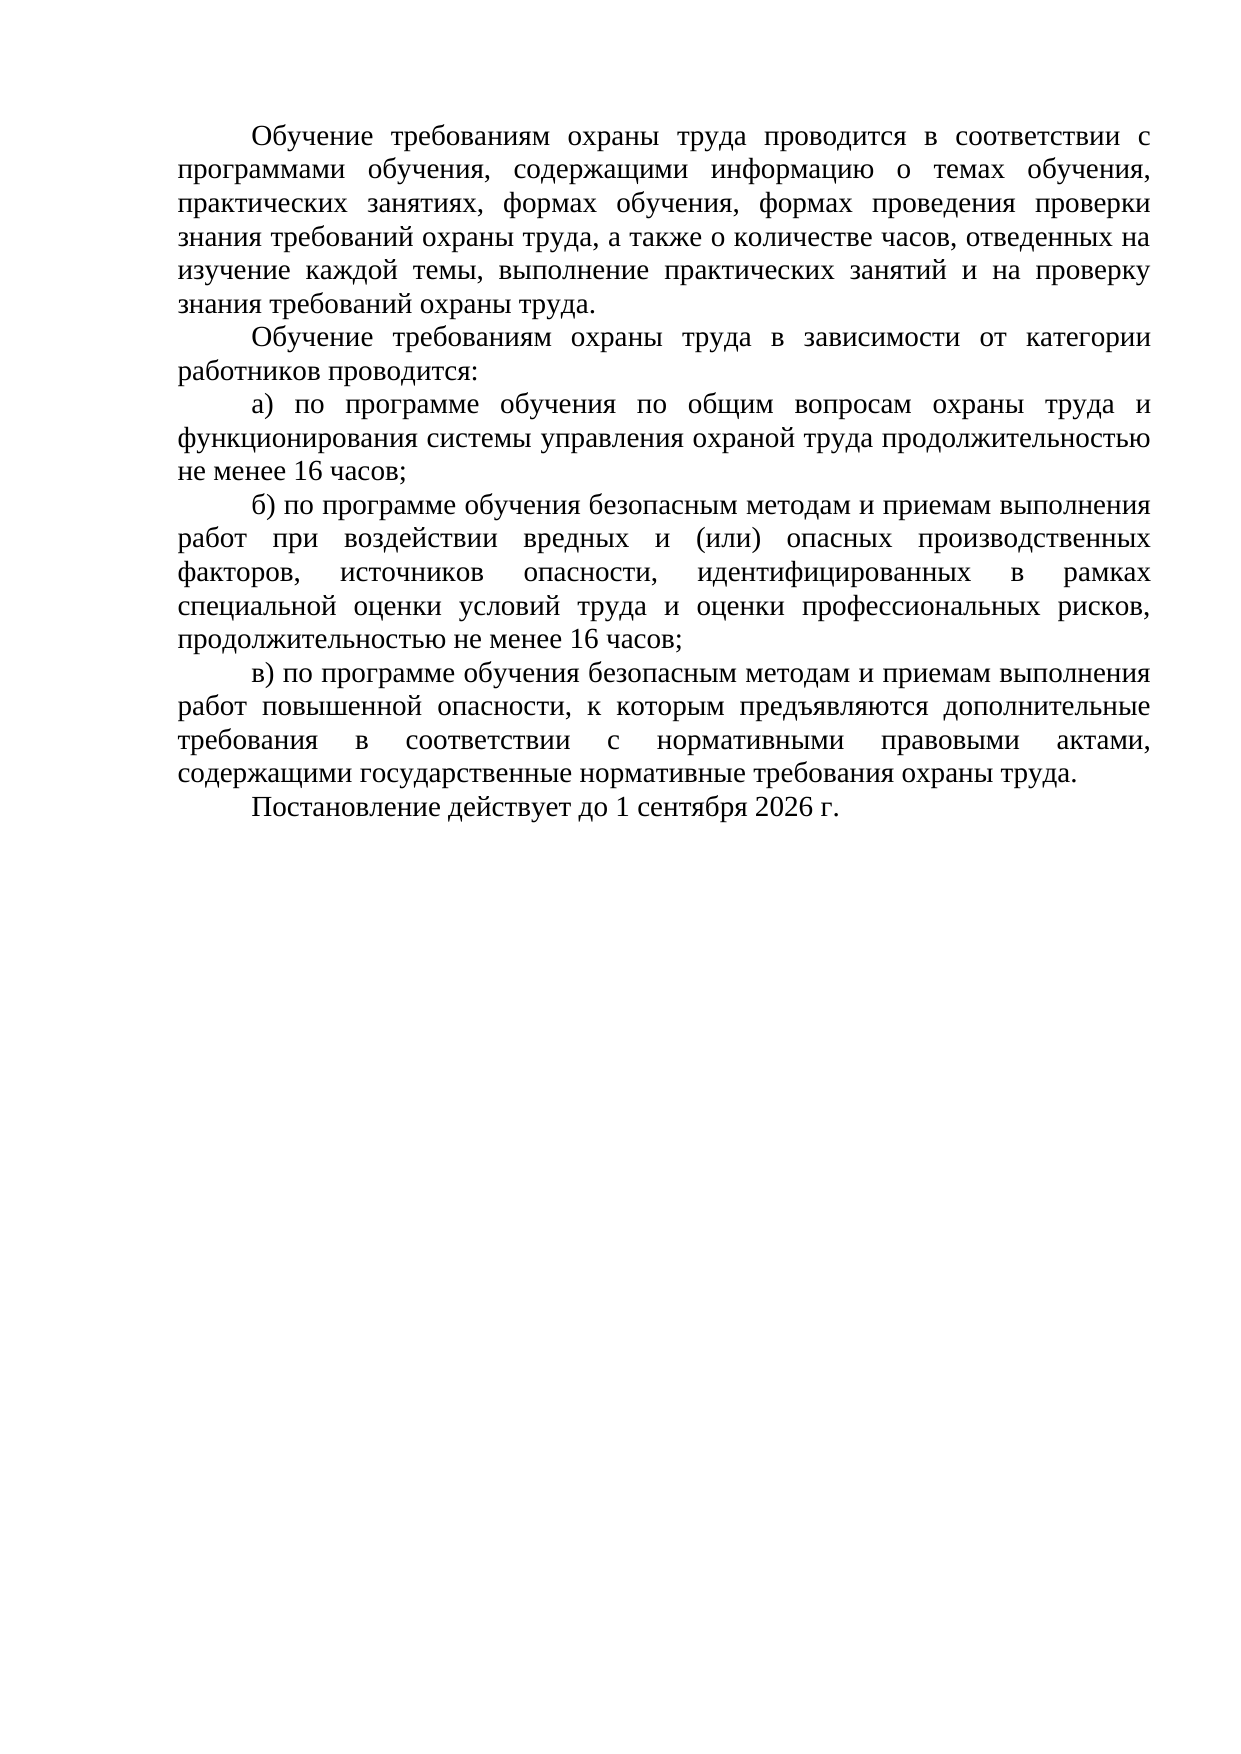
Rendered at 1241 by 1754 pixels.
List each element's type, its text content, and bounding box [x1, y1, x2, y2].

text Постановление действует до 1 сентября 2026 г. [177, 789, 1152, 822]
text а) по программе обучения по общим вопросам охраны труда и функционирования системы управления охраной труда продолжительностью не менее 16 часов; [177, 386, 1152, 487]
text в) по программе обучения безопасным методам и приемам выполнения работ повышенной опасности, к которым предъявляются дополнительные требования в соответствии с нормативными правовыми актами, содержащими государственные нормативные требования охраны труда. [177, 655, 1152, 789]
text Обучение требованиям охраны труда проводится в соответствии с программами обучения, содержащими информацию о темах обучения, практических занятиях, формах обучения, формах проведения проверки знания требований охраны труда, а также о количестве часов, отведенных на изучение каждой темы, выполнение практических занятий и на проверку знания требований охраны труда. [177, 118, 1152, 319]
text Обучение требованиям охраны труда в зависимости от категории работников проводится: [177, 319, 1152, 386]
text б) по программе обучения безопасным методам и приемам выполнения работ при воздействии вредных и (или) опасных производственных факторов, источников опасности, идентифицированных в рамках специальной оценки условий труда и оценки профессиональных рисков, продолжительностью не менее 16 часов; [177, 487, 1152, 655]
